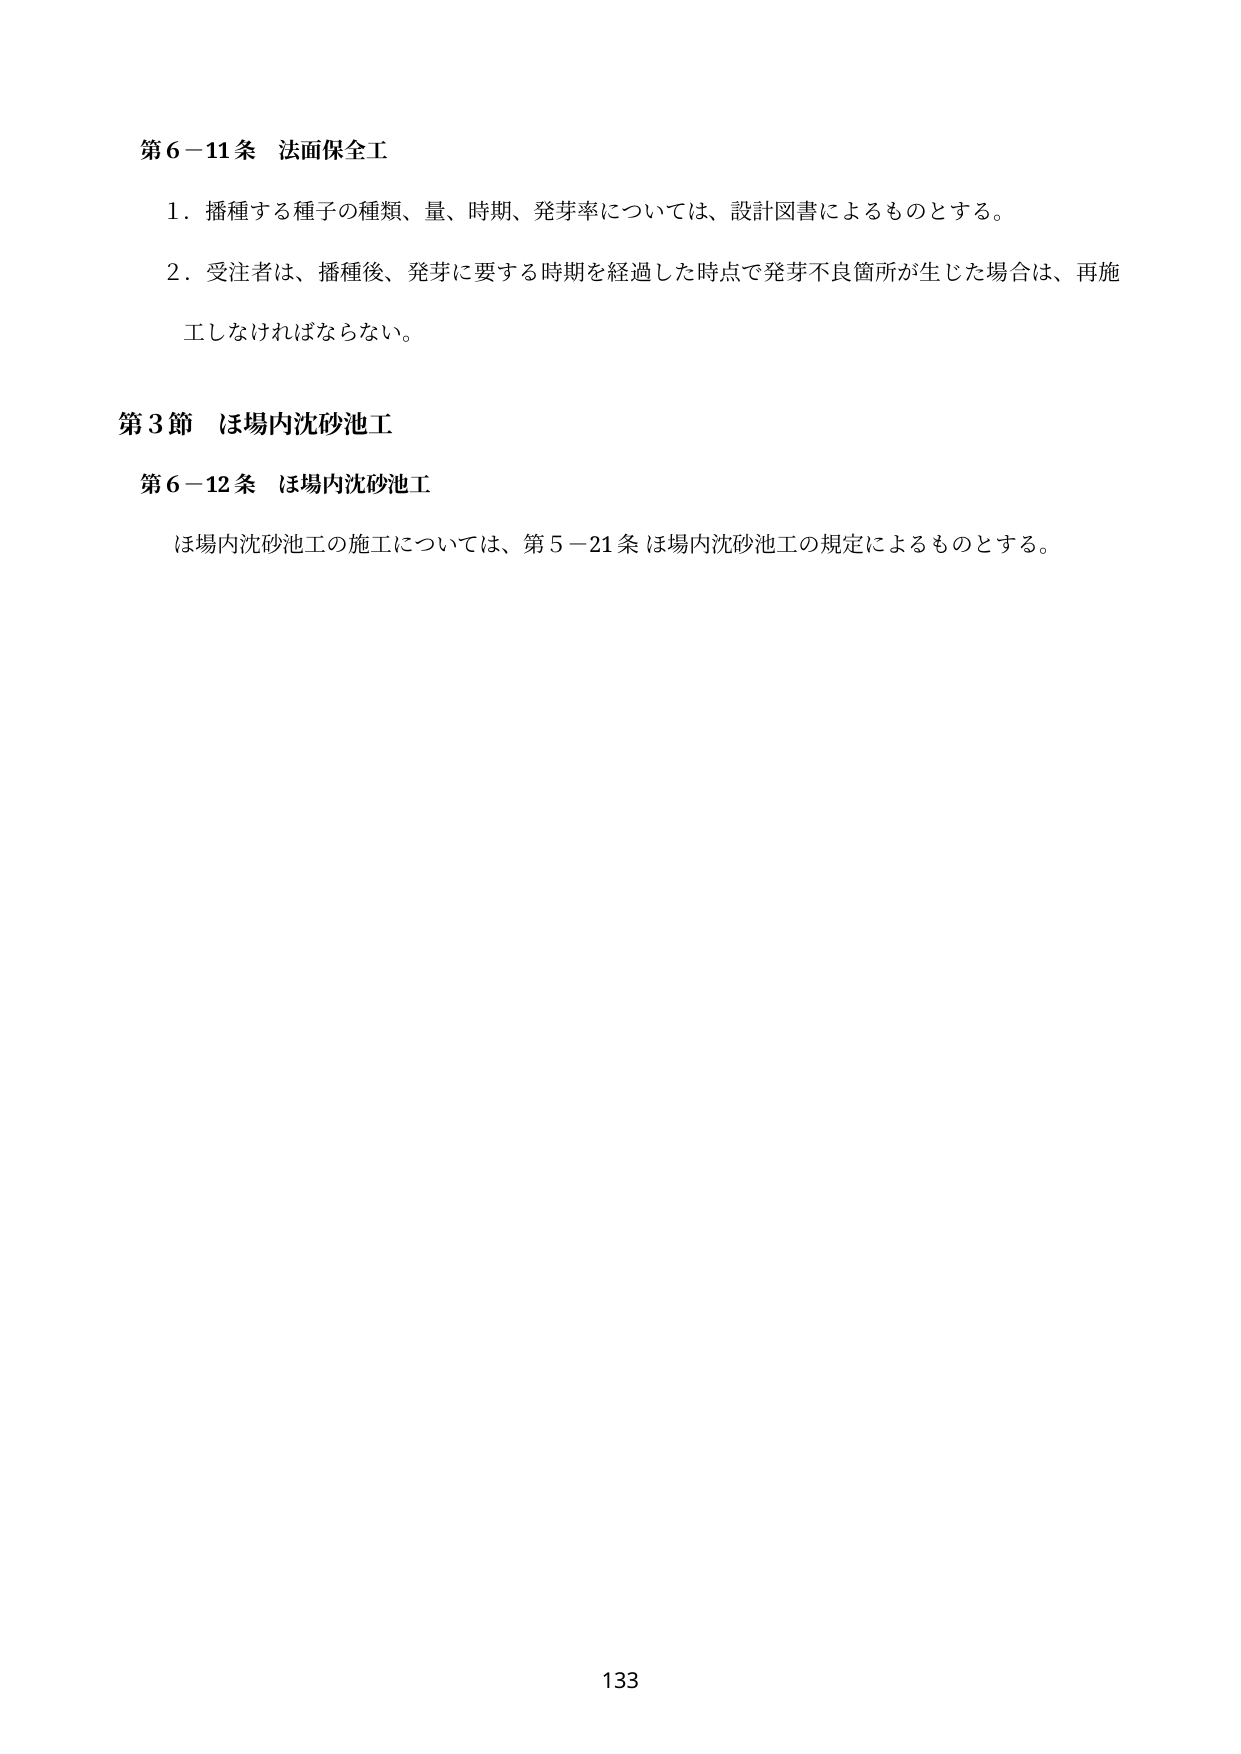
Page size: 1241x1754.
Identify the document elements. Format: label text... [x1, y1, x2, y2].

text ほ場内沈砂池工の施工については、第５－21条 ほ場内沈砂池工の規定によるものとする。 [118, 513, 1122, 574]
text １．播種する種子の種類、量、時期、発芽率については、設計図書によるものとする。 [118, 180, 1122, 240]
text ２．受注者は、播種後、発芽に要する時期を経過した時点で発芽不良箇所が生じた場合は、再施工しなければならない。 [162, 240, 1122, 362]
subtitle 第３節 ほ場内沈砂池工 [118, 392, 1122, 453]
subtitle 第６－12条 ほ場内沈砂池工 [140, 453, 1100, 513]
subtitle 第６－11条 法面保全工 [140, 119, 1100, 180]
